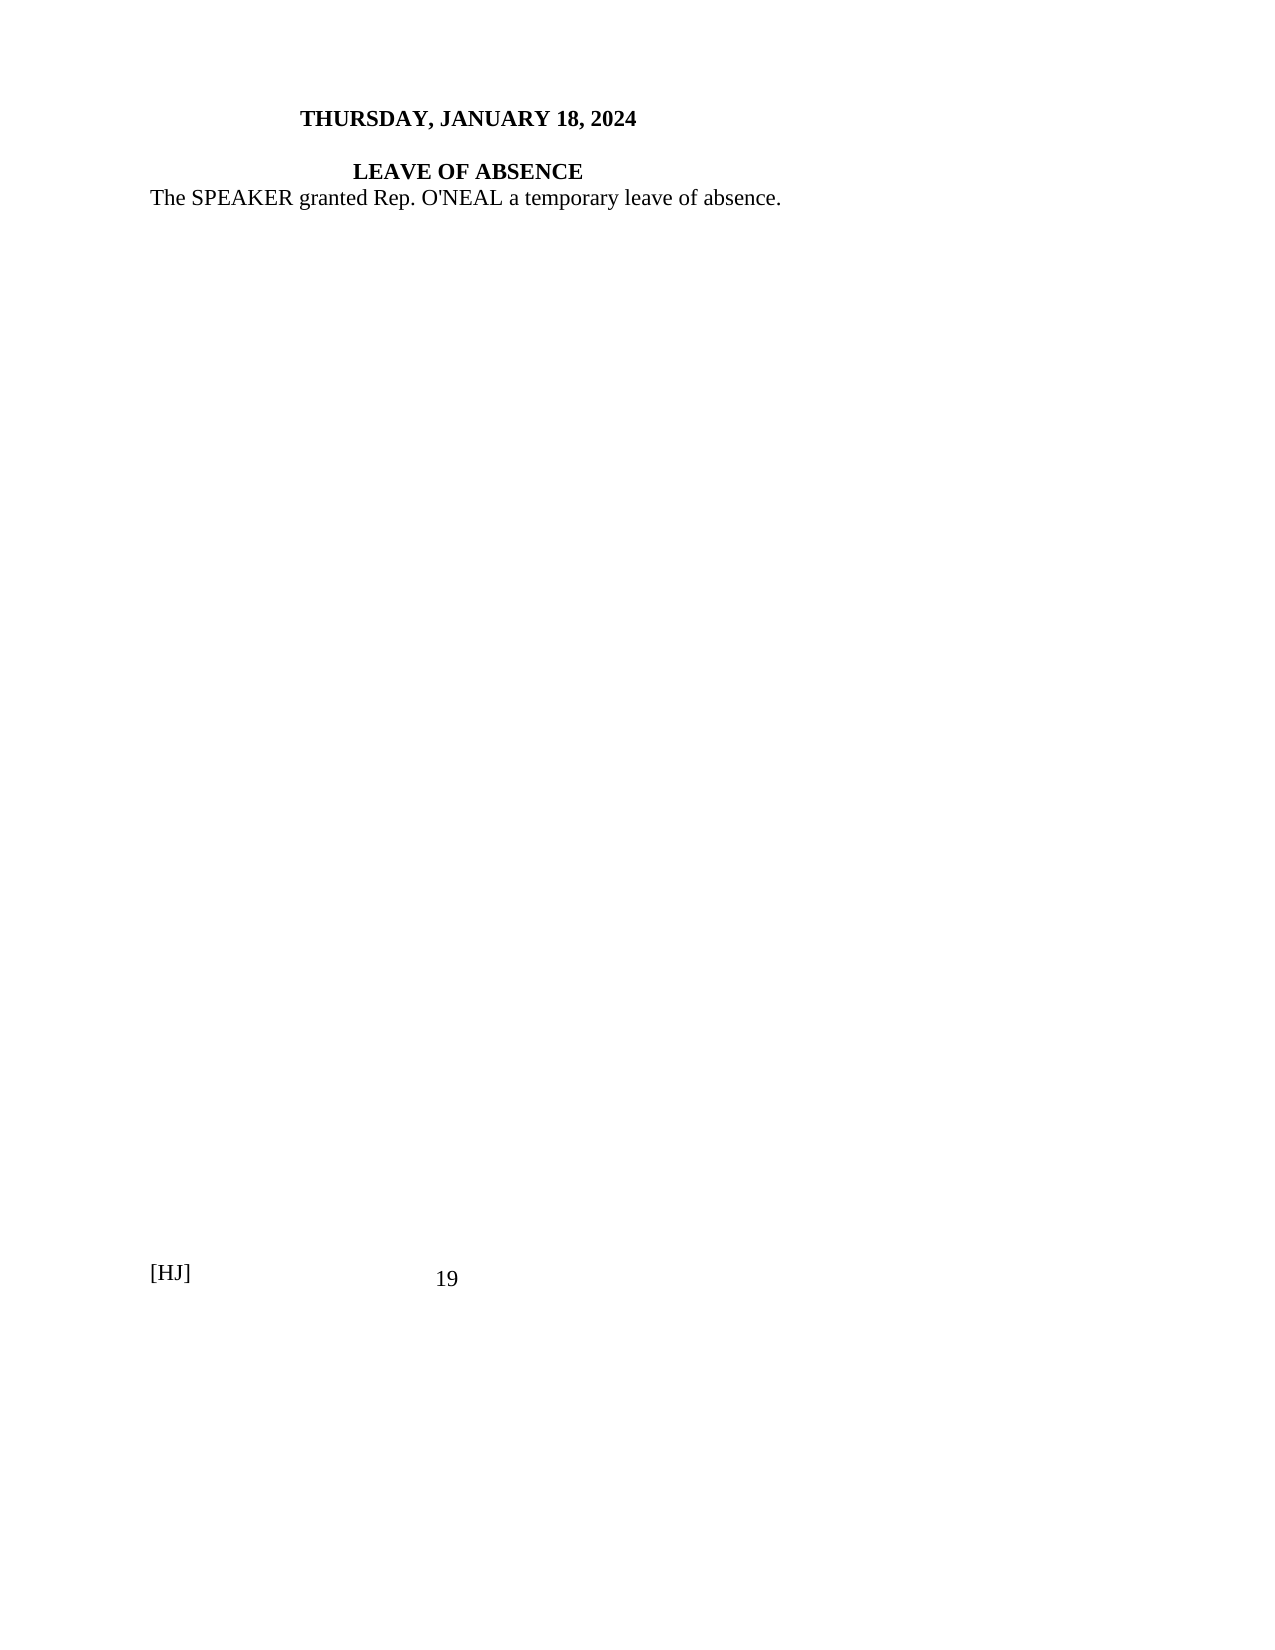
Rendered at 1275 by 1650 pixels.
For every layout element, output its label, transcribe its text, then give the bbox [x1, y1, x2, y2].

text LEAVE OF ABSENCE [127, 158, 786, 184]
text The SPEAKER granted Rep. O'NEAL a temporary leave of absence. [127, 184, 786, 210]
